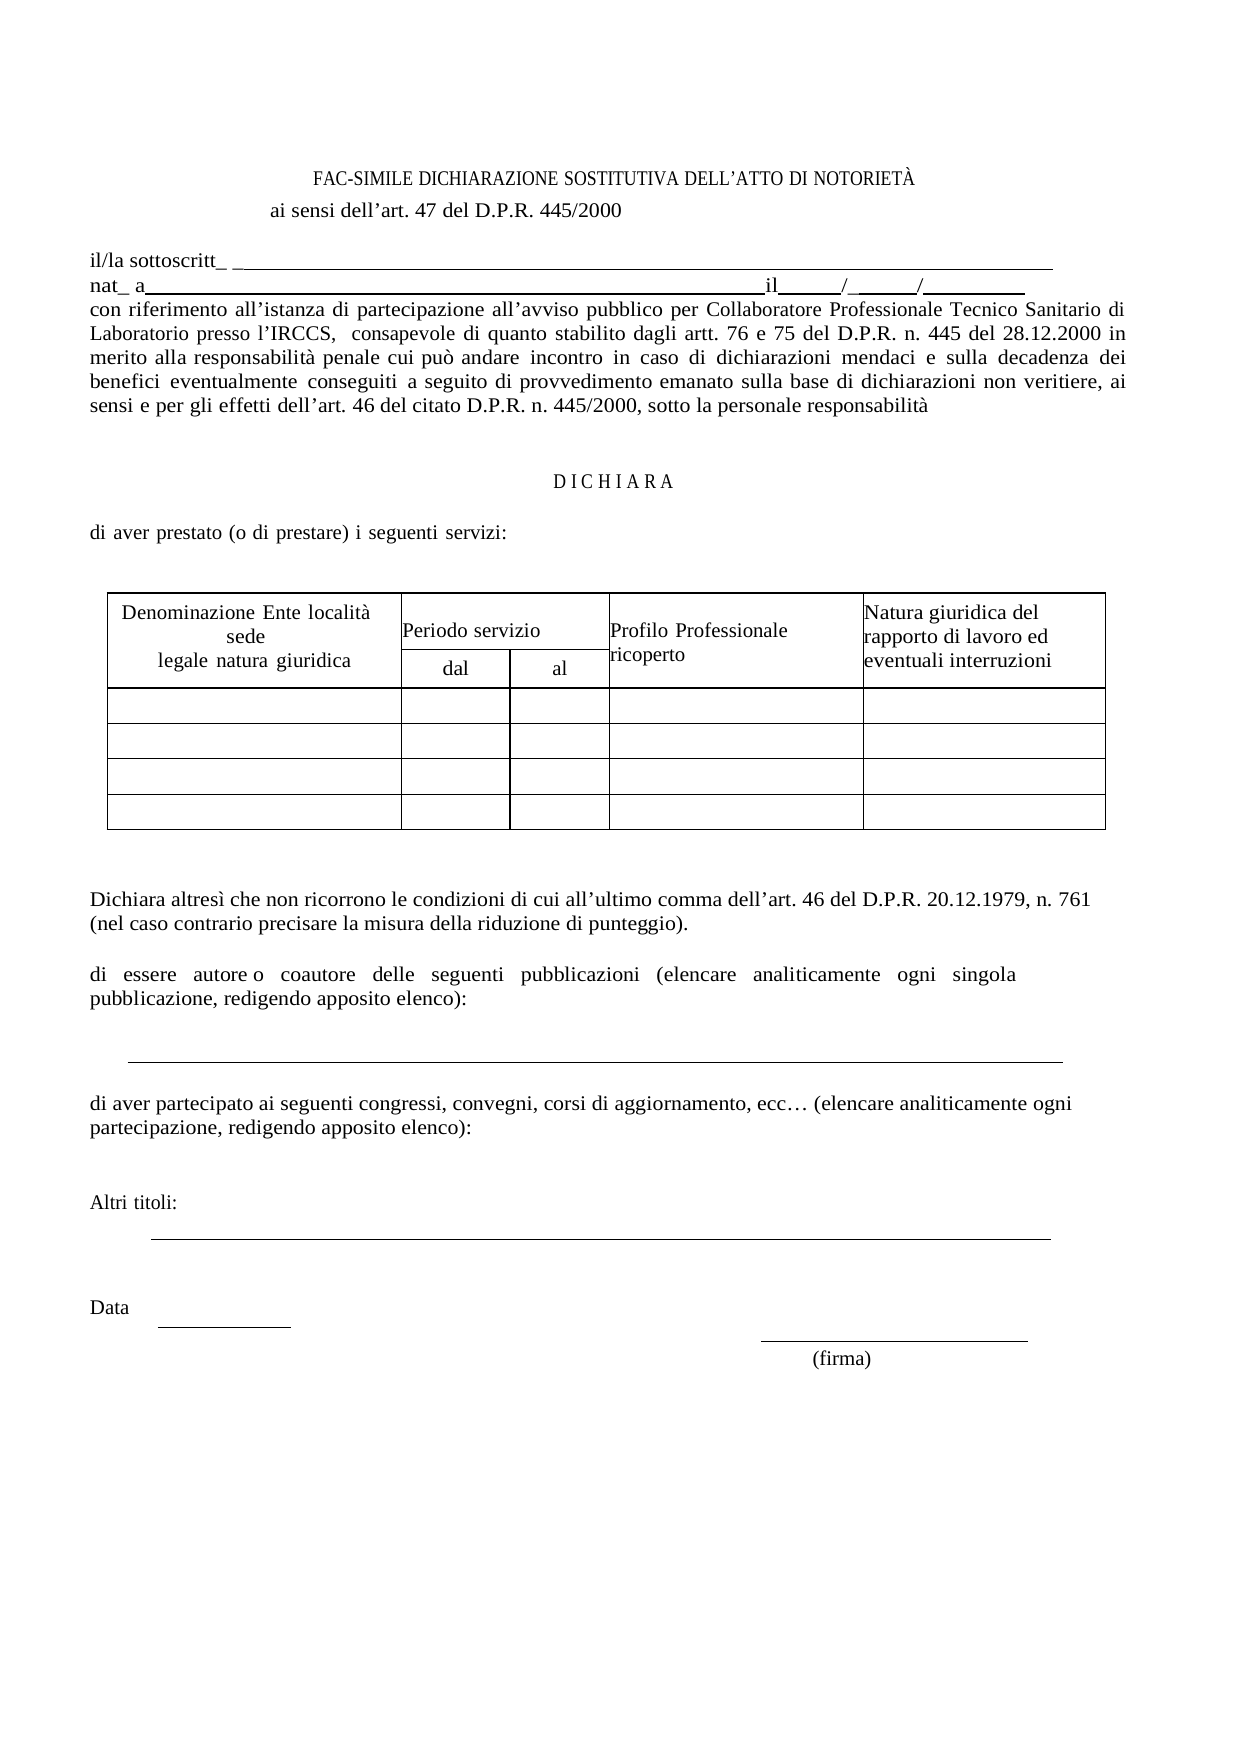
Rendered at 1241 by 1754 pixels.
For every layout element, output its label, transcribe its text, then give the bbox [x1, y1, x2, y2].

table_cell [864, 689, 1105, 722]
text Dichiara altresì che non ricorrono le condizioni di cui all’ultimo comma dell’art. 46 del D.P.R. 20.12.1979, n. 761 (nel caso contrario precisare la misura della riduzione di punteggio). [89, 887, 1121, 935]
table_cell [108, 724, 401, 758]
table_cell [610, 759, 863, 793]
table_cell [108, 759, 401, 793]
table_cell [610, 795, 863, 829]
text FAC-SIMILE DICHIARAZIONE SOSTITUTIVA DELL’ATTO DI NOTORIETÀ [89, 166, 1138, 190]
table_cell [511, 795, 609, 829]
text (firma) [812, 1346, 1138, 1370]
table_cell [864, 759, 1105, 793]
table_cell [864, 795, 1105, 829]
list Altri titoli: [53, 1189, 1138, 1214]
table_cell [610, 724, 863, 758]
table_cell [610, 689, 863, 722]
table_cell [402, 724, 509, 758]
table_cell [402, 795, 509, 829]
list di aver partecipato ai seguenti congressi, convegni, corsi di aggiornamento, ecc… (elencare analiticamente ogni partecipazione, redigendo apposito elenco): [53, 1091, 1126, 1139]
table_cell [511, 689, 609, 722]
table_cell [108, 795, 401, 829]
text Data [89, 1295, 158, 1319]
table_header Natura giuridica del rapporto di lavoro ed eventuali interruzioni [864, 594, 1105, 687]
table_cell [511, 759, 609, 793]
table_cell [108, 689, 401, 722]
table_header Periodo servizio [402, 594, 609, 649]
table_header Denominazione Ente località sede legale natura giuridica [108, 594, 401, 687]
list di essere autore o coautore delle seguenti pubblicazioni (elencare analiticamente ogni singola pubblicazione, redigendo apposito elenco): [53, 962, 1126, 1010]
list di aver prestato (o di prestare) i seguenti servizi: [53, 520, 582, 544]
table_header Profilo Professionale ricoperto [610, 594, 863, 687]
text D I C H I A R A [89, 469, 1136, 493]
table_cell al [511, 650, 609, 687]
table_cell [864, 724, 1105, 758]
table_cell [511, 724, 609, 758]
table_cell dal [402, 650, 509, 687]
table_cell [402, 689, 509, 722]
text il/la sottoscritt_ _ nat_ a il /_ / [89, 248, 1053, 297]
text ai sensi dell’art. 47 del D.P.R. 445/2000 [89, 198, 802, 222]
text con riferimento all’istanza di partecipazione all’avviso pubblico per Collaboratore Professionale Tecnico Sanitario di Laboratorio presso l’IRCCS, consapevole di quanto stabilito dagli artt. 76 e 75 del D.P.R. n. 445 del 28.12.2000 in merito alla responsabilità penale cui può andare incontro in caso di dichiarazioni mendaci e sulla decadenza dei benefici eventualmente conseguiti a seguito di provvedimento emanato sulla base di dichiarazioni non veritiere, ai sensi e per gli effetti dell’art. 46 del citato D.P.R. n. 445/2000, sotto la personale responsabilità [89, 297, 1126, 417]
table_cell [402, 759, 509, 793]
